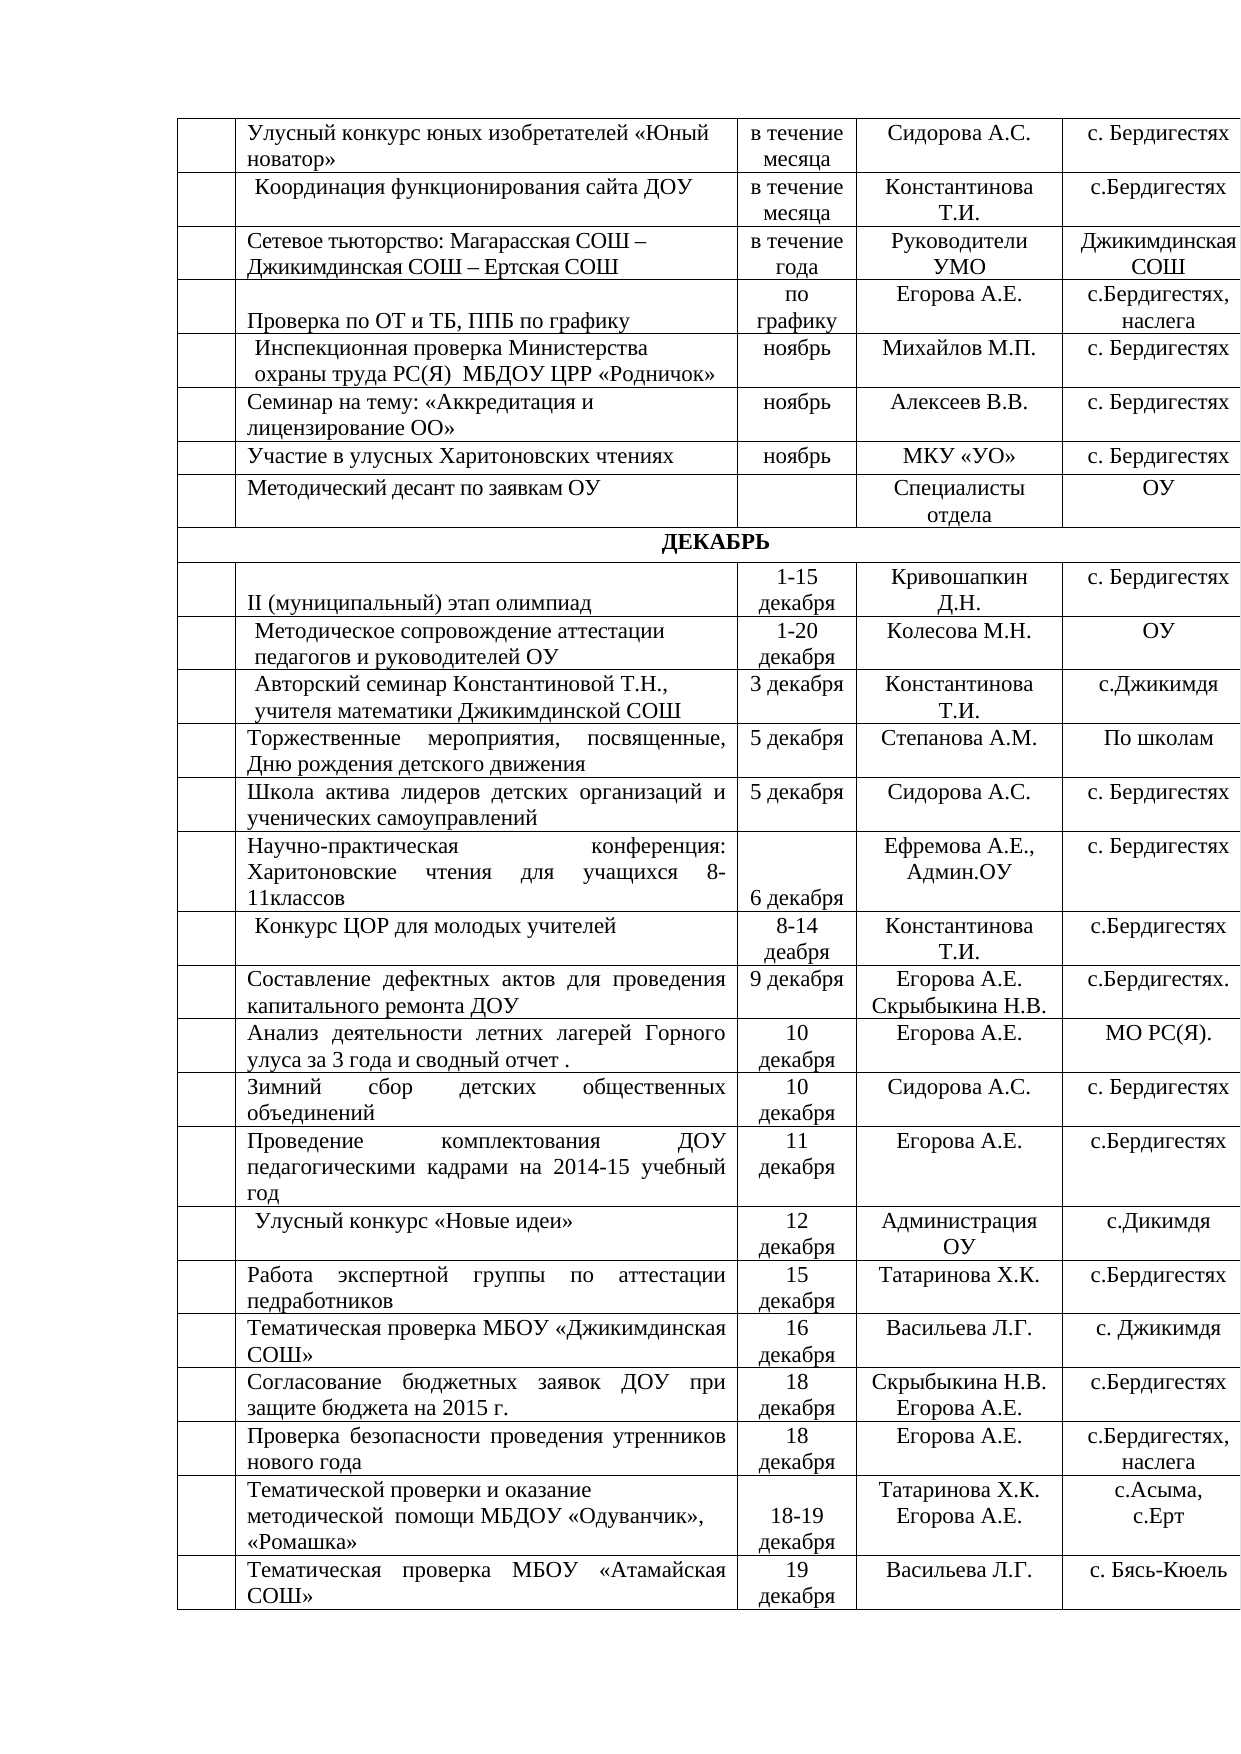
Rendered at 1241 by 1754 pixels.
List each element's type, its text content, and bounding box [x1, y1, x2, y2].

table_cell Степанова А.М. [857, 724, 1062, 777]
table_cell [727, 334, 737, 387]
table_cell МО РС(Я). [1063, 1019, 1240, 1072]
table_cell 18 декабря [738, 1422, 856, 1474]
table_cell Васильева Л.Г. [857, 1314, 1062, 1367]
table_cell 12 декабря [738, 1207, 856, 1259]
table_cell [178, 832, 235, 911]
table_cell Участие в улусных Харитоновских чтениях [236, 442, 737, 473]
table_cell Константинова Т.И. [857, 912, 1062, 964]
table_cell [178, 778, 235, 831]
table_cell 16 декабря [738, 1314, 856, 1367]
table_cell [178, 280, 235, 333]
table_cell Колесова М.Н. [857, 617, 1062, 669]
table_cell [178, 1314, 235, 1367]
table_cell Составление дефектных актов для проведения капитального ремонта ДОУ [236, 966, 737, 1018]
table_cell 10 декабря [738, 1019, 856, 1072]
table_cell Проверка по ОТ и ТБ, ППБ по графику [236, 280, 737, 333]
table_cell Проведение комплектования ДОУ педагогическими кадрами на 2014-15 учебный год [236, 1127, 737, 1206]
table_cell [178, 966, 235, 1018]
table_cell Семинар на тему: «Аккредитация и лицензирование ОО» [236, 388, 737, 441]
table_cell ОУ [1063, 617, 1240, 669]
table_cell Проверка безопасности проведения утренников нового года [236, 1422, 737, 1474]
table_cell Егорова А.Е. [857, 1422, 1062, 1474]
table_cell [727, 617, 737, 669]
table_cell Администрация ОУ [857, 1207, 1062, 1259]
table_cell Алексеев В.В. [857, 388, 1062, 441]
table_cell с.Бердигестях, наслега [1063, 280, 1240, 333]
table_cell 1-15 декабря [738, 563, 856, 616]
table_cell Кривошапкин Д.Н. [857, 563, 1062, 616]
table_cell Сидорова А.С. [857, 778, 1062, 831]
table_cell Тематическая проверка МБОУ «Атамайская СОШ» [236, 1556, 737, 1608]
table_cell с.Бердигестях [1063, 1261, 1240, 1313]
table_cell [178, 1127, 235, 1206]
table_cell [178, 334, 235, 387]
table_cell с.Асыма, с.Ерт [1063, 1476, 1240, 1555]
table_cell [178, 475, 235, 527]
table_cell Константинова Т.И. [857, 670, 1062, 723]
table_cell [178, 442, 235, 473]
table_cell Улусный конкурс юных изобретателей «Юный новатор» [236, 119, 737, 172]
table_cell с.Бердигестях [1063, 1368, 1240, 1421]
table_cell [178, 1073, 235, 1126]
table_cell Руководители УМО [857, 227, 1062, 279]
table_cell 18-19 декабря [738, 1476, 856, 1555]
table_cell с.Бердигестях [1063, 912, 1240, 964]
table_cell Работа экспертной группы по аттестации педработников [236, 1261, 737, 1313]
table_cell Константинова Т.И. [857, 173, 1062, 226]
table_cell [178, 1019, 235, 1072]
table_cell Татаринова Х.К. [857, 1261, 1062, 1313]
table_cell с. Бердигестях [1063, 442, 1240, 473]
table_cell Улусный конкурс «Новые идеи» [236, 1207, 737, 1259]
table_cell с. Бердигестях [1063, 119, 1240, 172]
table_cell [178, 1556, 235, 1608]
table_cell 5 декабря [738, 778, 856, 831]
table_cell с.Джикимдя [1063, 670, 1240, 723]
table_cell [178, 1422, 235, 1474]
table_cell Координация функционирования сайта ДОУ [236, 173, 737, 226]
table_cell с.Бердигестях, наслега [1063, 1422, 1240, 1474]
table_cell 11 декабря [738, 1127, 856, 1206]
table_cell Васильева Л.Г. [857, 1556, 1062, 1608]
table_cell в течение месяца [738, 173, 856, 226]
table_cell с.Дикимдя [1063, 1207, 1240, 1259]
table_cell [178, 1261, 235, 1313]
table_cell ноябрь [738, 442, 856, 473]
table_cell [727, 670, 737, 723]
table_cell 8-14 деабря [738, 912, 856, 964]
table_cell 19 декабря [738, 1556, 856, 1608]
table_cell Скрыбыкина Н.В. Егорова А.Е. [857, 1368, 1062, 1421]
table_cell Егорова А.Е. [857, 280, 1062, 333]
table_cell с.Бердигестях [1063, 1127, 1240, 1206]
table_cell [178, 912, 235, 964]
table_cell 5 декабря [738, 724, 856, 777]
table_cell ДЕКАБРЬ [178, 528, 1240, 562]
table_cell [178, 724, 235, 777]
table_cell II (муниципальный) этап олимпиад [236, 563, 737, 616]
table_cell Джикимдинская СОШ [1063, 227, 1240, 279]
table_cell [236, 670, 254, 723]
table_cell МКУ «УО» [857, 442, 1062, 473]
table_cell Согласование бюджетных заявок ДОУ при защите бюджета на 2015 г. [236, 1368, 737, 1421]
table_cell 10 декабря [738, 1073, 856, 1126]
table_cell Сидорова А.С. [857, 119, 1062, 172]
table_cell [178, 388, 235, 441]
table_cell Конкурс ЦОР для молодых учителей [236, 912, 737, 964]
table_cell с. Бердигестях [1063, 388, 1240, 441]
table_cell По школам [1063, 724, 1240, 777]
table_cell Егорова А.Е. Скрыбыкина Н.В. [857, 966, 1062, 1018]
table_cell Егорова А.Е. [857, 1127, 1062, 1206]
table_cell [178, 670, 235, 723]
table_cell с.Бердигестях. [1063, 966, 1240, 1018]
table_cell 6 декабря [738, 832, 856, 911]
table_cell Сидорова А.С. [857, 1073, 1062, 1126]
table_cell Методический десант по заявкам ОУ [236, 475, 737, 527]
table_cell Школа актива лидеров детских организаций и ученических самоуправлений [236, 778, 737, 831]
table_cell с.Бердигестях [1063, 173, 1240, 226]
table_cell Татаринова Х.К. Егорова А.Е. [857, 1476, 1062, 1555]
table_cell 9 декабря [738, 966, 856, 1018]
table_cell [178, 173, 235, 226]
table_cell Тематическая проверка МБОУ «Джикимдинская СОШ» [236, 1314, 737, 1367]
table_cell [178, 617, 235, 669]
table_cell [738, 475, 856, 527]
table_cell ноябрь [738, 388, 856, 441]
table_cell [178, 563, 235, 616]
table_cell Егорова А.Е. [857, 1019, 1062, 1072]
table_cell в течение месяца [738, 119, 856, 172]
table_cell [178, 227, 235, 279]
table_cell Ефремова А.Е., Админ.ОУ [857, 832, 1062, 911]
table_cell по графику [738, 280, 856, 333]
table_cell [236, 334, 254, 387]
table_cell 1-20 декабря [738, 617, 856, 669]
table_cell с. Бердигестях [1063, 563, 1240, 616]
table_cell 3 декабря [738, 670, 856, 723]
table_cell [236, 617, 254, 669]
table_cell ОУ [1063, 475, 1240, 527]
table_cell Научно-практическая конференция: Харитоновские чтения для учащихся 8-11классов [236, 832, 737, 911]
table_cell в течение года [738, 227, 856, 279]
table_cell Михайлов М.П. [857, 334, 1062, 387]
table_cell Зимний сбор детских общественных объединений [236, 1073, 737, 1126]
table_cell с. Бердигестях [1063, 334, 1240, 387]
table_cell с. Бердигестях [1063, 832, 1240, 911]
table_cell с. Бердигестях [1063, 1073, 1240, 1126]
table_cell Анализ деятельности летних лагерей Горного улуса за 3 года и сводный отчет . [236, 1019, 737, 1072]
table_cell с. Джикимдя [1063, 1314, 1240, 1367]
table_cell [178, 1476, 235, 1555]
table_cell 15 декабря [738, 1261, 856, 1313]
table_cell [178, 1368, 235, 1421]
table_cell 18 декабря [738, 1368, 856, 1421]
table_cell ноябрь [738, 334, 856, 387]
table_cell Тематической проверки и оказание методической помощи МБДОУ «Одуванчик», «Ромашка» [236, 1476, 737, 1555]
table_cell [178, 1207, 235, 1259]
table_cell с. Бердигестях [1063, 778, 1240, 831]
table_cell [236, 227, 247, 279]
table_cell [178, 119, 235, 172]
table_cell с. Бясь-Кюель [1063, 1556, 1240, 1608]
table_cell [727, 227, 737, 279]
table_cell Специалисты отдела [857, 475, 1062, 527]
table_cell Торжественные мероприятия, посвященные, Дню рождения детского движения [236, 724, 737, 777]
